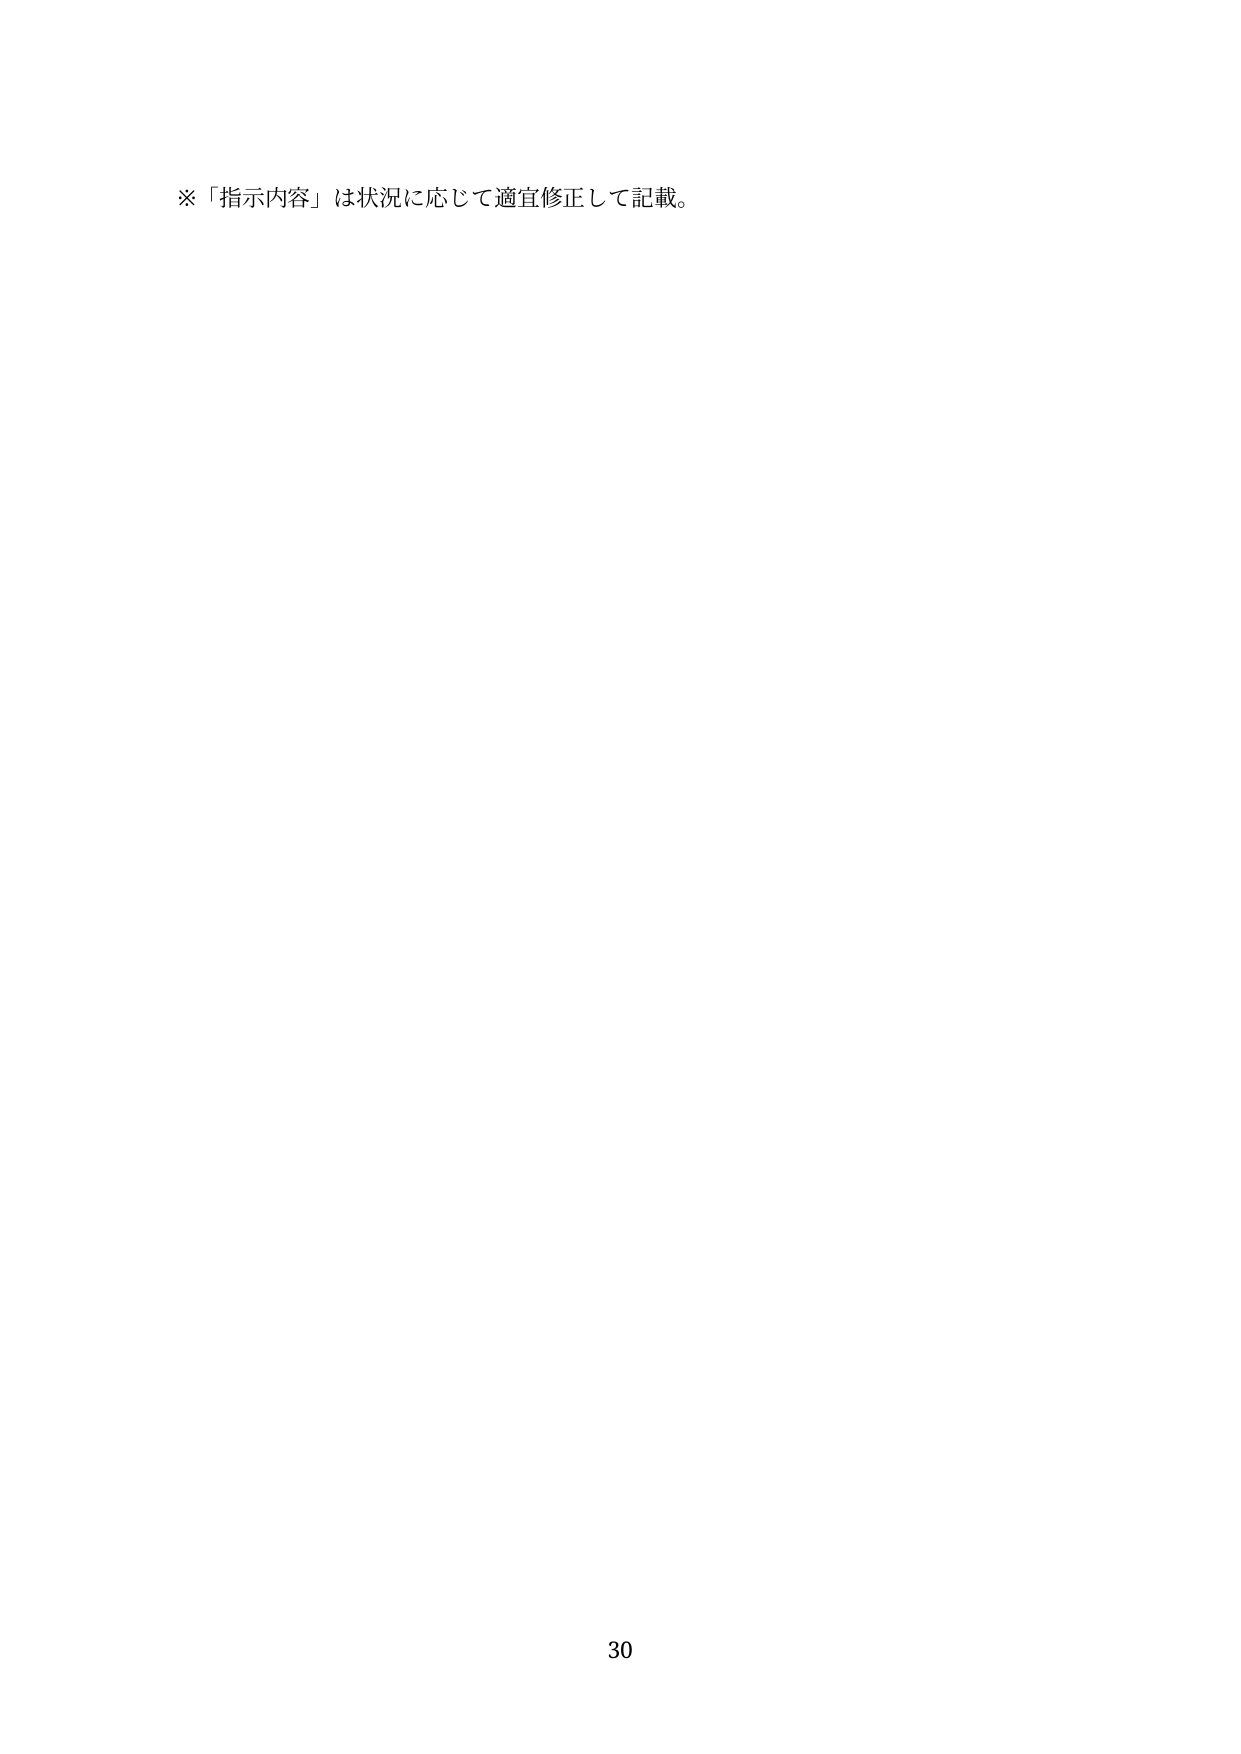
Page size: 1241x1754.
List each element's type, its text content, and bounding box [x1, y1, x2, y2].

text ※「指示内容」は状況に応じて適宜修正して記載。 [177, 179, 1063, 214]
